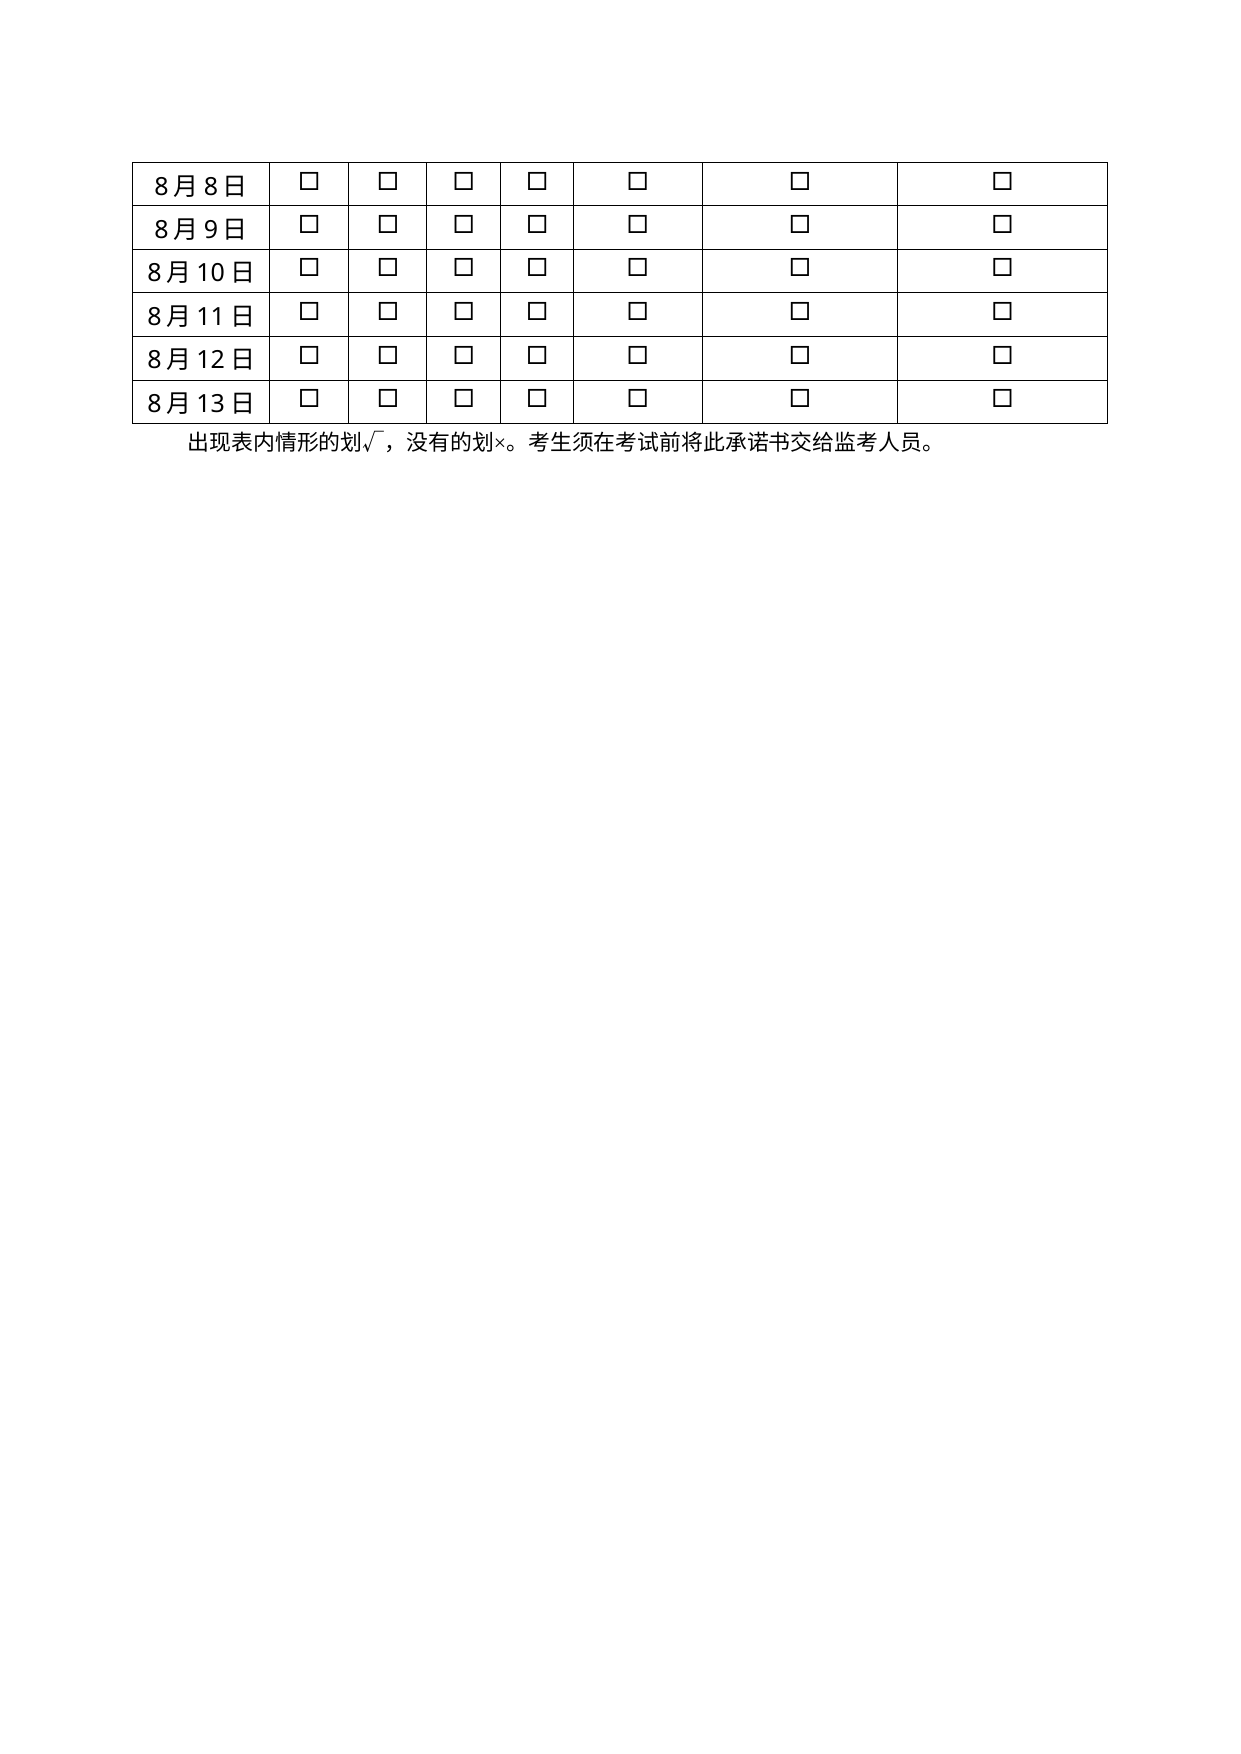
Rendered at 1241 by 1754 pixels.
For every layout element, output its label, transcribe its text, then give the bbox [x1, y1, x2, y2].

table_cell [270, 381, 348, 423]
table_cell [427, 163, 500, 205]
table_cell [349, 381, 426, 423]
table_cell [898, 163, 1107, 205]
table_cell [501, 337, 573, 380]
table_cell [501, 381, 573, 423]
table_cell [574, 381, 702, 423]
table_cell [349, 163, 426, 205]
table_cell [703, 293, 897, 336]
table_cell [898, 381, 1107, 423]
table_cell [270, 206, 348, 249]
table_cell [898, 337, 1107, 380]
table_cell [898, 250, 1107, 292]
text 出现表内情形的划√，没有的划×。考生须在考试前将此承诺书交给监考人员。 [187, 424, 1053, 457]
table_cell [501, 293, 573, 336]
table_cell [703, 337, 897, 380]
table_cell [270, 250, 348, 292]
table_cell [501, 206, 573, 249]
table_cell [427, 381, 500, 423]
table_cell 8月9日 [133, 206, 269, 249]
table_cell [574, 163, 702, 205]
table_cell [427, 206, 500, 249]
table_cell [898, 293, 1107, 336]
table_cell [574, 206, 702, 249]
table_cell [574, 293, 702, 336]
table_cell 8月11日 [133, 293, 269, 336]
table_cell [349, 293, 426, 336]
table_cell [501, 250, 573, 292]
table_cell [427, 250, 500, 292]
table_cell [427, 293, 500, 336]
table_cell 8月10日 [133, 250, 269, 292]
table_cell [349, 206, 426, 249]
table_cell [349, 250, 426, 292]
table_cell [703, 206, 897, 249]
table_cell [270, 293, 348, 336]
table_cell [574, 337, 702, 380]
table_cell [270, 337, 348, 380]
table_cell [501, 163, 573, 205]
table_cell [349, 337, 426, 380]
table_cell [898, 206, 1107, 249]
table_cell 8月12日 [133, 337, 269, 380]
table_cell [703, 381, 897, 423]
table_cell 8月13日 [133, 381, 269, 423]
table_cell [703, 163, 897, 205]
table_cell [427, 337, 500, 380]
table_cell [574, 250, 702, 292]
table_cell [270, 163, 348, 205]
table_cell [703, 250, 897, 292]
table_cell 8月8日 [133, 163, 269, 205]
